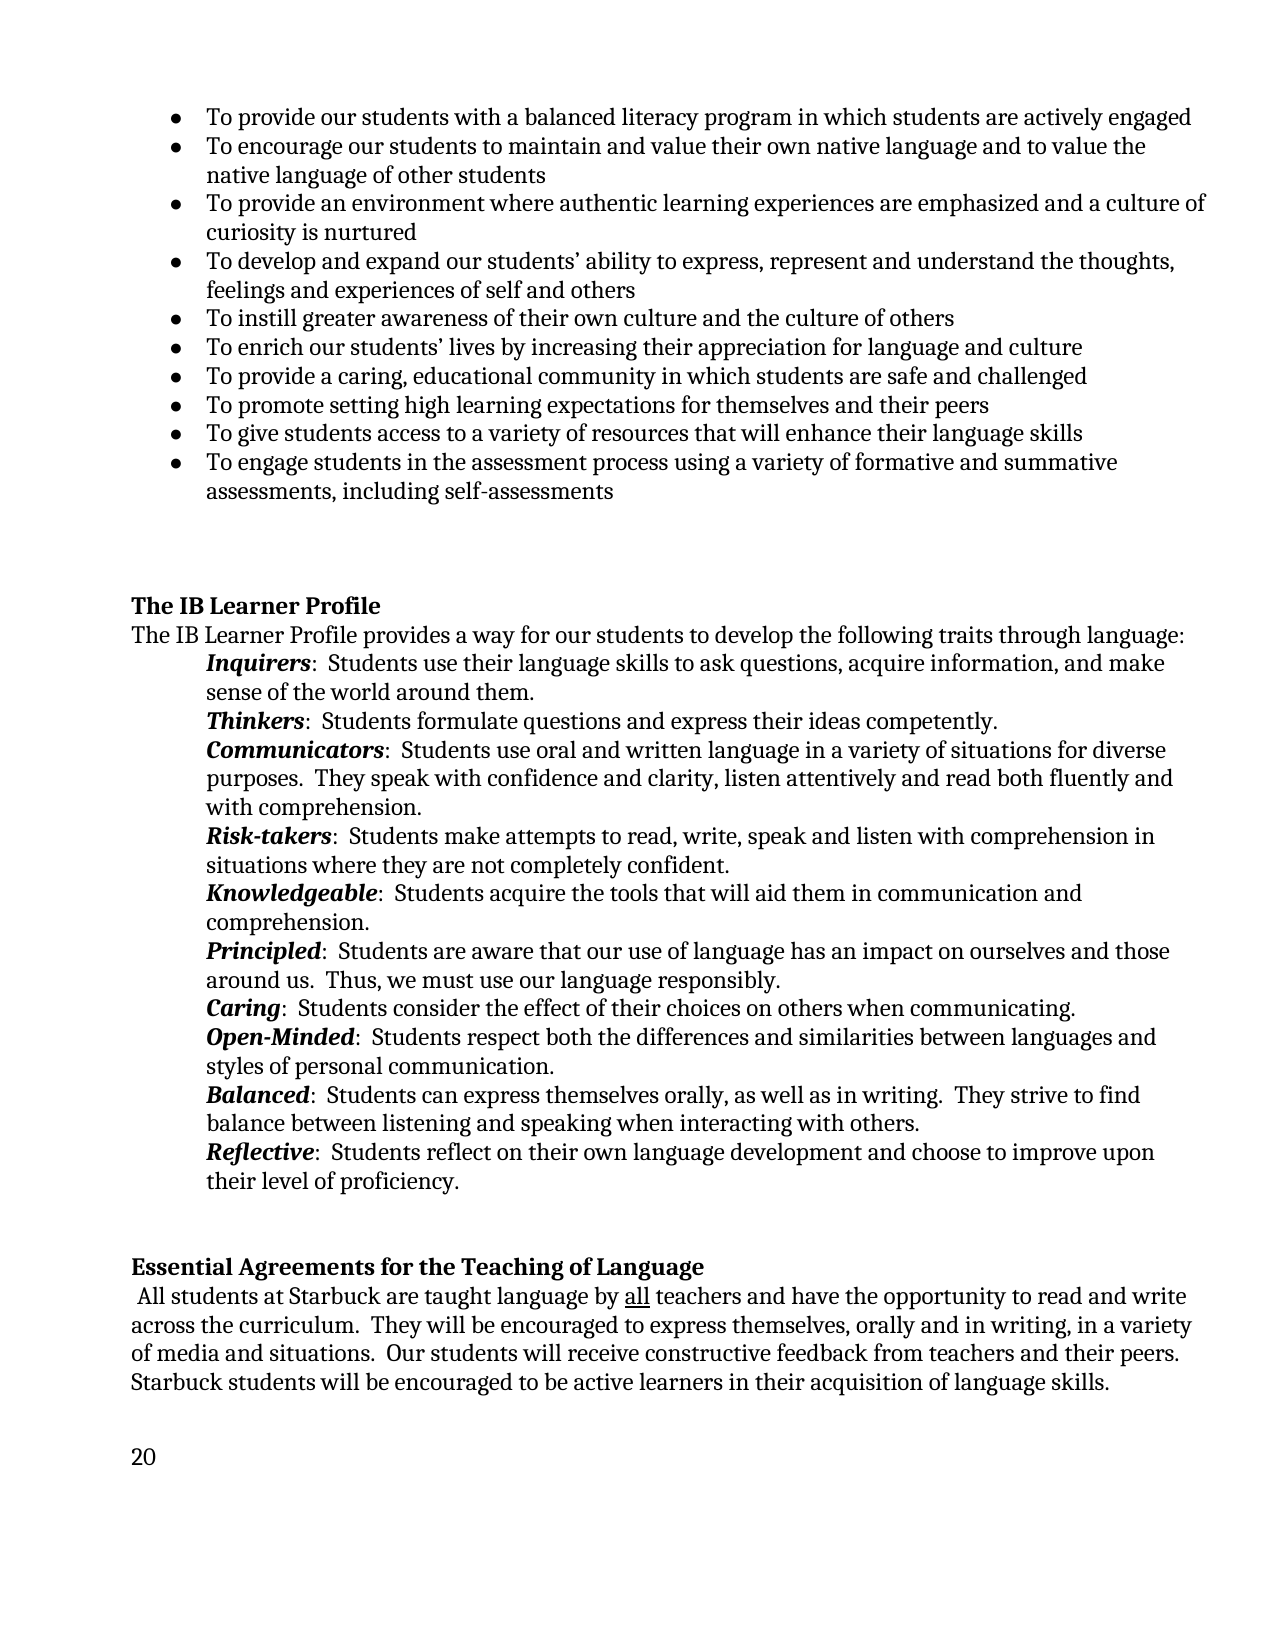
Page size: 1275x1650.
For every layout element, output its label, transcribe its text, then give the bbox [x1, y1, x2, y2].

list To provide our students with a balanced literacy program in which students are actively engaged [169, 103, 1209, 132]
list To encourage our students to maintain and value their own native language and to value the native language of other students [169, 132, 1209, 189]
list To provide an environment where authentic learning experiences are emphasized and a culture of curiosity is nurtured [169, 189, 1209, 247]
list To give students access to a variety of resources that will enhance their language skills [169, 419, 1209, 448]
list To provide a caring, educational community in which students are safe and challenged [169, 362, 1209, 391]
text All students at Starbuck are taught language by all teachers and have the opportunity to read and write across the curriculum. They will be encouraged to express themselves, orally and in writing, in a variety of media and situations. Our students will receive constructive feedback from teachers and their peers. Starbuck students will be encouraged to be active learners in their acquisition of language skills. [131, 1282, 1209, 1397]
text Caring: Students consider the effect of their choices on others when communicating. [206, 994, 1209, 1023]
text The IB Learner Profile provides a way for our students to develop the following traits through language: [131, 621, 1209, 649]
text Balanced: Students can express themselves orally, as well as in writing. They strive to find balance between listening and speaking when interacting with others. [206, 1081, 1209, 1138]
list To instill greater awareness of their own culture and the culture of others [169, 304, 1209, 333]
text Principled: Students are aware that our use of language has an impact on ourselves and those around us. Thus, we must use our language responsibly. [206, 937, 1209, 994]
list To enrich our students’ lives by increasing their appreciation for language and culture [169, 333, 1209, 362]
text Thinkers: Students formulate questions and express their ideas competently. [206, 707, 1209, 736]
text Reflective: Students reflect on their own language development and choose to improve upon their level of proficiency. [206, 1138, 1209, 1196]
text Essential Agreements for the Teaching of Language [131, 1253, 1209, 1282]
text The IB Learner Profile [131, 592, 1209, 621]
text Knowledgeable: Students acquire the tools that will aid them in communication and comprehension. [206, 879, 1209, 937]
text Communicators: Students use oral and written language in a variety of situations for diverse purposes. They speak with confidence and clarity, listen attentively and read both fluently and with comprehension. Risk-takers: Students make attempts to read, write, speak and listen with comprehension in situations where they are not completely confident. [206, 736, 1209, 879]
list To engage students in the assessment process using a variety of formative and summative assessments, including self-assessments [169, 448, 1209, 506]
list To promote setting high learning expectations for themselves and their peers [169, 391, 1209, 419]
list To develop and expand our students’ ability to express, represent and understand the thoughts, feelings and experiences of self and others [169, 247, 1209, 304]
text Inquirers: Students use their language skills to ask questions, acquire information, and make sense of the world around them. [206, 649, 1209, 707]
text Open-Minded: Students respect both the differences and similarities between languages and styles of personal communication. [206, 1023, 1209, 1081]
